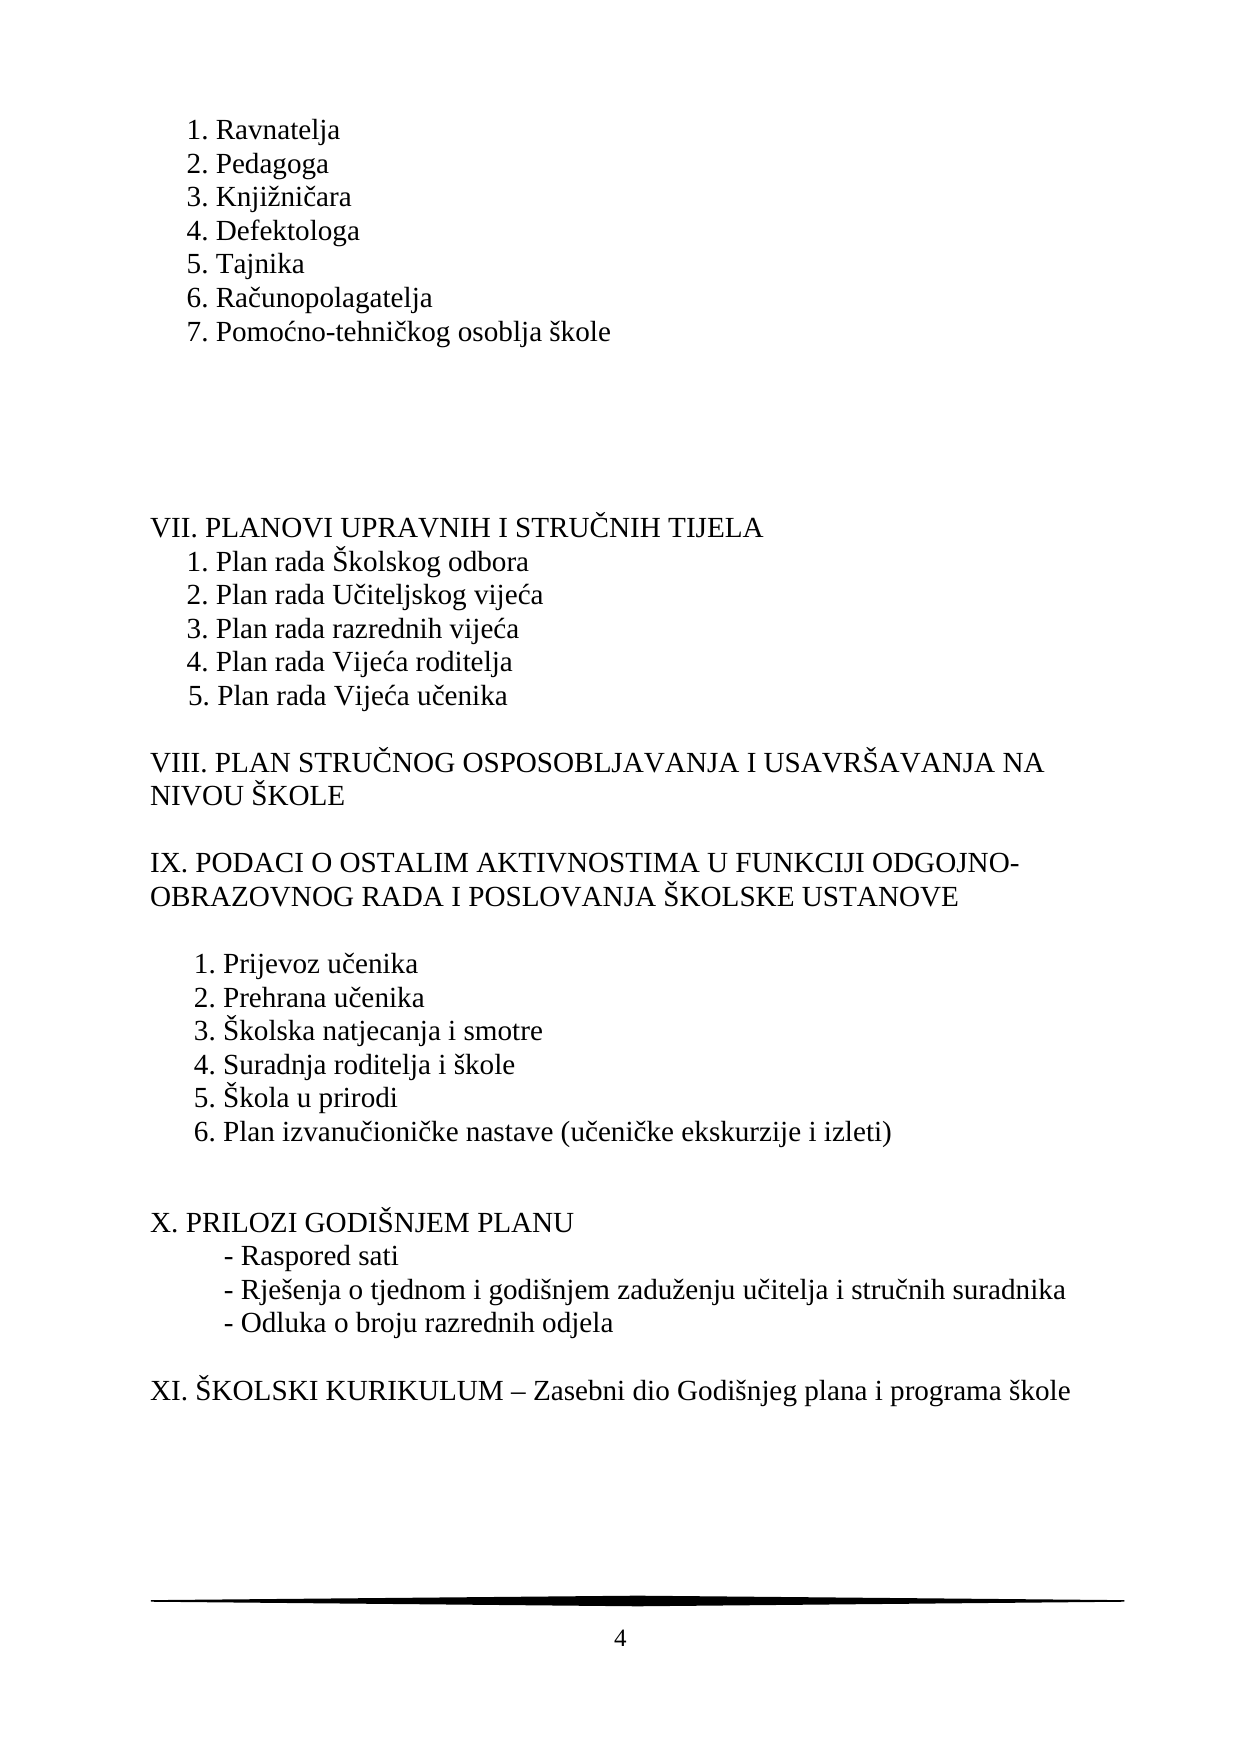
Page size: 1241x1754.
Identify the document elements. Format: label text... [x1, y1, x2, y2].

text 3. Plan rada razrednih vijeća [150, 611, 1090, 644]
text VII. PLANOVI UPRAVNIH I STRUČNIH TIJELA [150, 510, 1090, 544]
text 2. Prehrana učenika [150, 980, 1090, 1013]
text 5. Tajnika [150, 247, 1090, 280]
text 6. Računopolagatelja [150, 280, 1090, 314]
text 4. Suradnja roditelja i škole [150, 1047, 1090, 1080]
text 1. Plan rada Školskog odbora [150, 544, 1090, 577]
text 2. Pedagoga [150, 146, 1090, 179]
text XI. ŠKOLSKI KURIKULUM – Zasebni dio Godišnjeg plana i programa škole [150, 1373, 1090, 1406]
text 6. Plan izvanučioničke nastave (učeničke ekskurzije i izleti) [150, 1114, 1090, 1147]
text 1. Ravnatelja [150, 112, 1090, 146]
text 7. Pomoćno-tehničkog osoblja škole [150, 314, 1090, 347]
text 4. Defektologa [150, 213, 1090, 247]
text 3. Školska natjecanja i smotre [150, 1013, 1090, 1047]
text - Rješenja o tjednom i godišnjem zaduženju učitelja i stručnih suradnika [150, 1272, 1090, 1306]
text - Raspored sati [150, 1238, 1090, 1272]
text VIII. PLAN STRUČNOG OSPOSOBLJAVANJA I USAVRŠAVANJA NA NIVOU ŠKOLE [150, 745, 1090, 812]
text X. PRILOZI GODIŠNJEM PLANU [150, 1205, 1090, 1238]
text 5. Škola u prirodi [150, 1080, 1090, 1114]
text 5. Plan rada Vijeća učenika [150, 678, 1090, 711]
text 1. Prijevoz učenika [150, 946, 1090, 980]
text 3. Knjižničara [150, 179, 1090, 213]
text - Odluka o broju razrednih odjela [150, 1306, 1090, 1339]
text 2. Plan rada Učiteljskog vijeća [150, 577, 1090, 611]
text IX. PODACI O OSTALIM AKTIVNOSTIMA U FUNKCIJI ODGOJNO-OBRAZOVNOG RADA I POSLOVANJA ŠKOLSKE USTANOVE [150, 846, 1090, 913]
text 4. Plan rada Vijeća roditelja [150, 644, 1090, 678]
